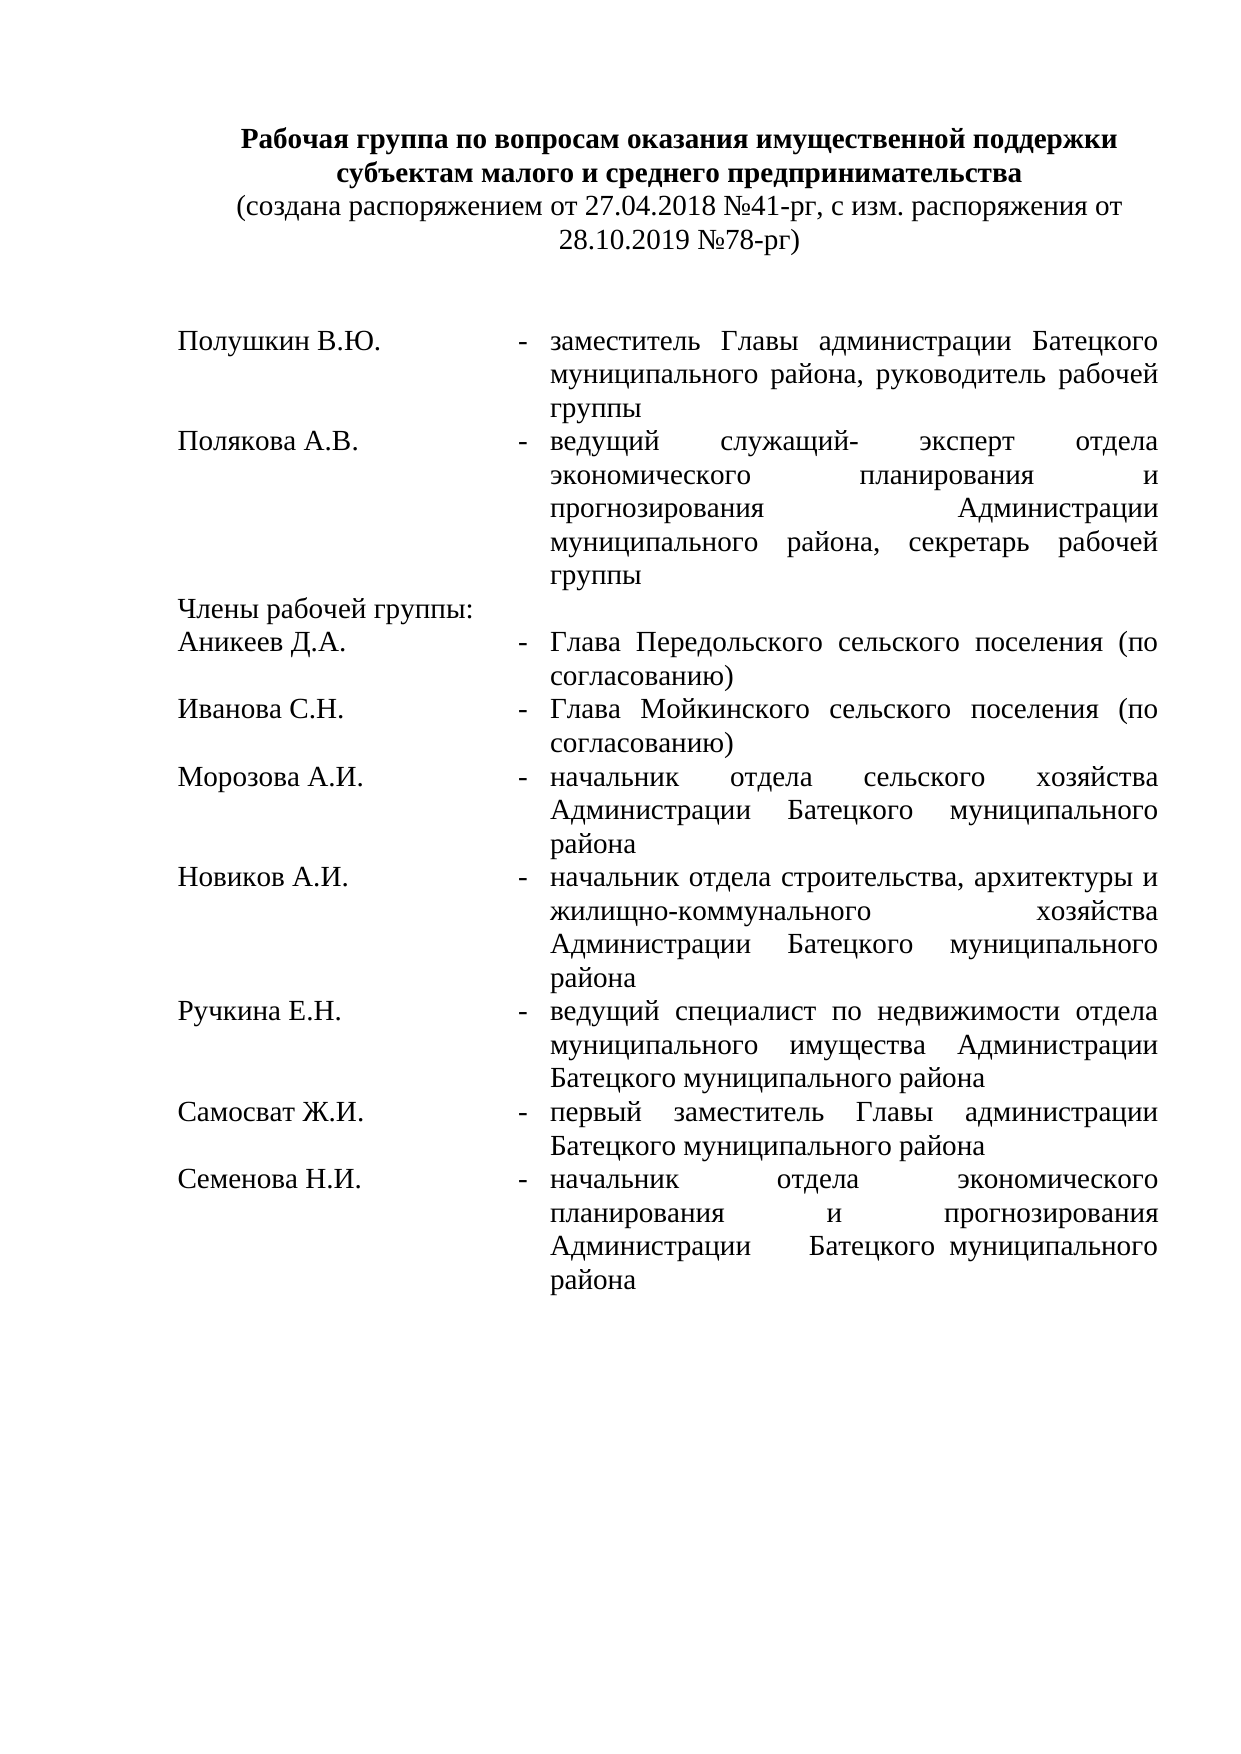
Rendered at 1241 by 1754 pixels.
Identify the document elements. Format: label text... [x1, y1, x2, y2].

table_cell - [507, 625, 538, 692]
table_cell Полякова А.В. [166, 423, 507, 591]
table_cell Семенова Н.И. [166, 1161, 507, 1295]
table_cell начальник отдела экономического планирования и прогнозирования Администрации Батецкого муниципального района [539, 1161, 1170, 1295]
text (создана распоряжением от 27.04.2018 №41-рг, с изм. распоряжения от 28.10.2019 №78-рг) [177, 188, 1181, 256]
table_cell - [507, 994, 538, 1094]
table_cell - [507, 423, 538, 591]
table_cell Самосват Ж.И. [166, 1094, 507, 1161]
table_cell - [507, 859, 538, 993]
table_cell Члены рабочей группы: [166, 591, 1170, 624]
table_cell Иванова С.Н. [166, 692, 507, 759]
table_cell Глава Передольского сельского поселения (по согласованию) [539, 625, 1170, 692]
table_cell Ручкина Е.Н. [166, 994, 507, 1094]
table_cell первый заместитель Главы администрации Батецкого муниципального района [539, 1094, 1170, 1161]
table_cell - [507, 1094, 538, 1161]
table_cell начальник отдела строительства, архитектуры и жилищно-коммунального хозяйства Администрации Батецкого муниципального района [539, 859, 1170, 993]
table_cell - [507, 759, 538, 859]
text Рабочая группа по вопросам оказания имущественной поддержки субъектам малого и среднего предпринимательства [177, 121, 1181, 188]
table_header - [507, 323, 538, 423]
table_cell ведущий специалист по недвижимости отдела муниципального имущества Администрации Батецкого муниципального района [539, 994, 1170, 1094]
table_cell начальник отдела сельского хозяйства Администрации Батецкого муниципального района [539, 759, 1170, 859]
table_cell Аникеев Д.А. [166, 625, 507, 692]
table_header Полушкин В.Ю. [166, 323, 507, 423]
table_cell Новиков А.И. [166, 859, 507, 993]
table_header заместитель Главы администрации Батецкого муниципального района, руководитель рабочей группы [539, 323, 1170, 423]
table_cell Морозова А.И. [166, 759, 507, 859]
table_cell - [507, 692, 538, 759]
table_cell Глава Мойкинского сельского поселения (по согласованию) [539, 692, 1170, 759]
table_cell ведущий служащий- эксперт отдела экономического планирования и прогнозирования Администрации муниципального района, секретарь рабочей группы [539, 423, 1170, 591]
table_cell - [507, 1161, 538, 1295]
